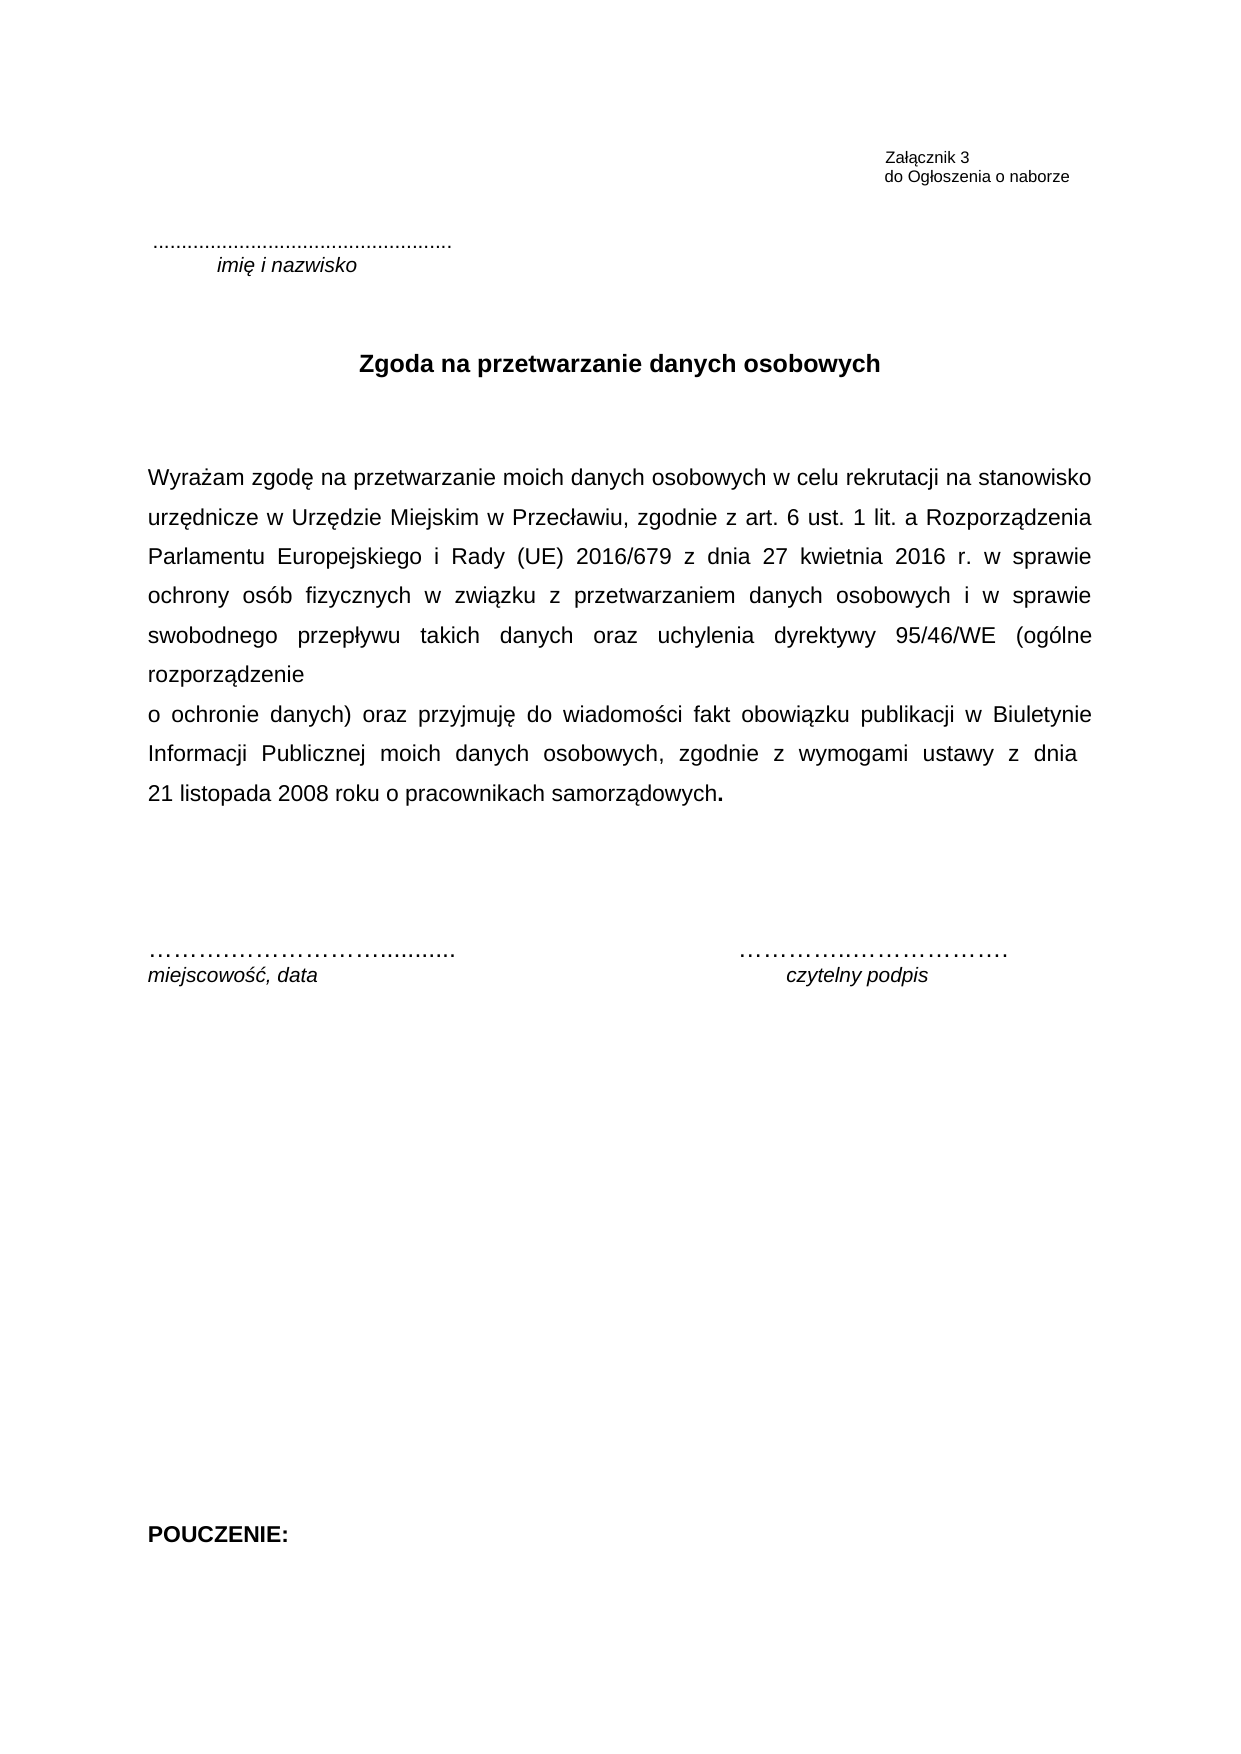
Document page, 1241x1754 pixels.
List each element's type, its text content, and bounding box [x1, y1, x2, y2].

text POUCZENIE: [148, 1521, 1093, 1547]
text Wyrażam zgodę na przetwarzanie moich danych osobowych w celu rekrutacji na stanowisko urzędnicze w Urzędzie Miejskim w Przecławiu, zgodnie z art. 6 ust. 1 lit. a Rozporządzenia Parlamentu Europejskiego i Rady (UE) 2016/679 z dnia 27 kwietnia 2016 r. w sprawie ochrony osób fizycznych w związku z przetwarzaniem danych osobowych i w sprawie swobodnego przepływu takich danych oraz uchylenia dyrektywy 95/46/WE (ogólne rozporządzenie o ochronie danych) oraz przyjmuję do wiadomości fakt obowiązku publikacji w Biuletynie Informacji Publicznej moich danych osobowych, zgodnie z wymogami ustawy z dnia 21 listopada 2008 roku o pracownikach samorządowych. [148, 464, 1093, 806]
text .................................................... [148, 229, 1093, 253]
text Załącznik 3 do Ogłoszenia o naborze [148, 148, 1093, 186]
text miejscowość, data czytelny podpis [148, 963, 1093, 987]
text imię i nazwisko [148, 253, 1093, 277]
text ……….………………........... …………..………………. [148, 934, 1093, 963]
text Zgoda na przetwarzanie danych osobowych [148, 349, 1093, 378]
